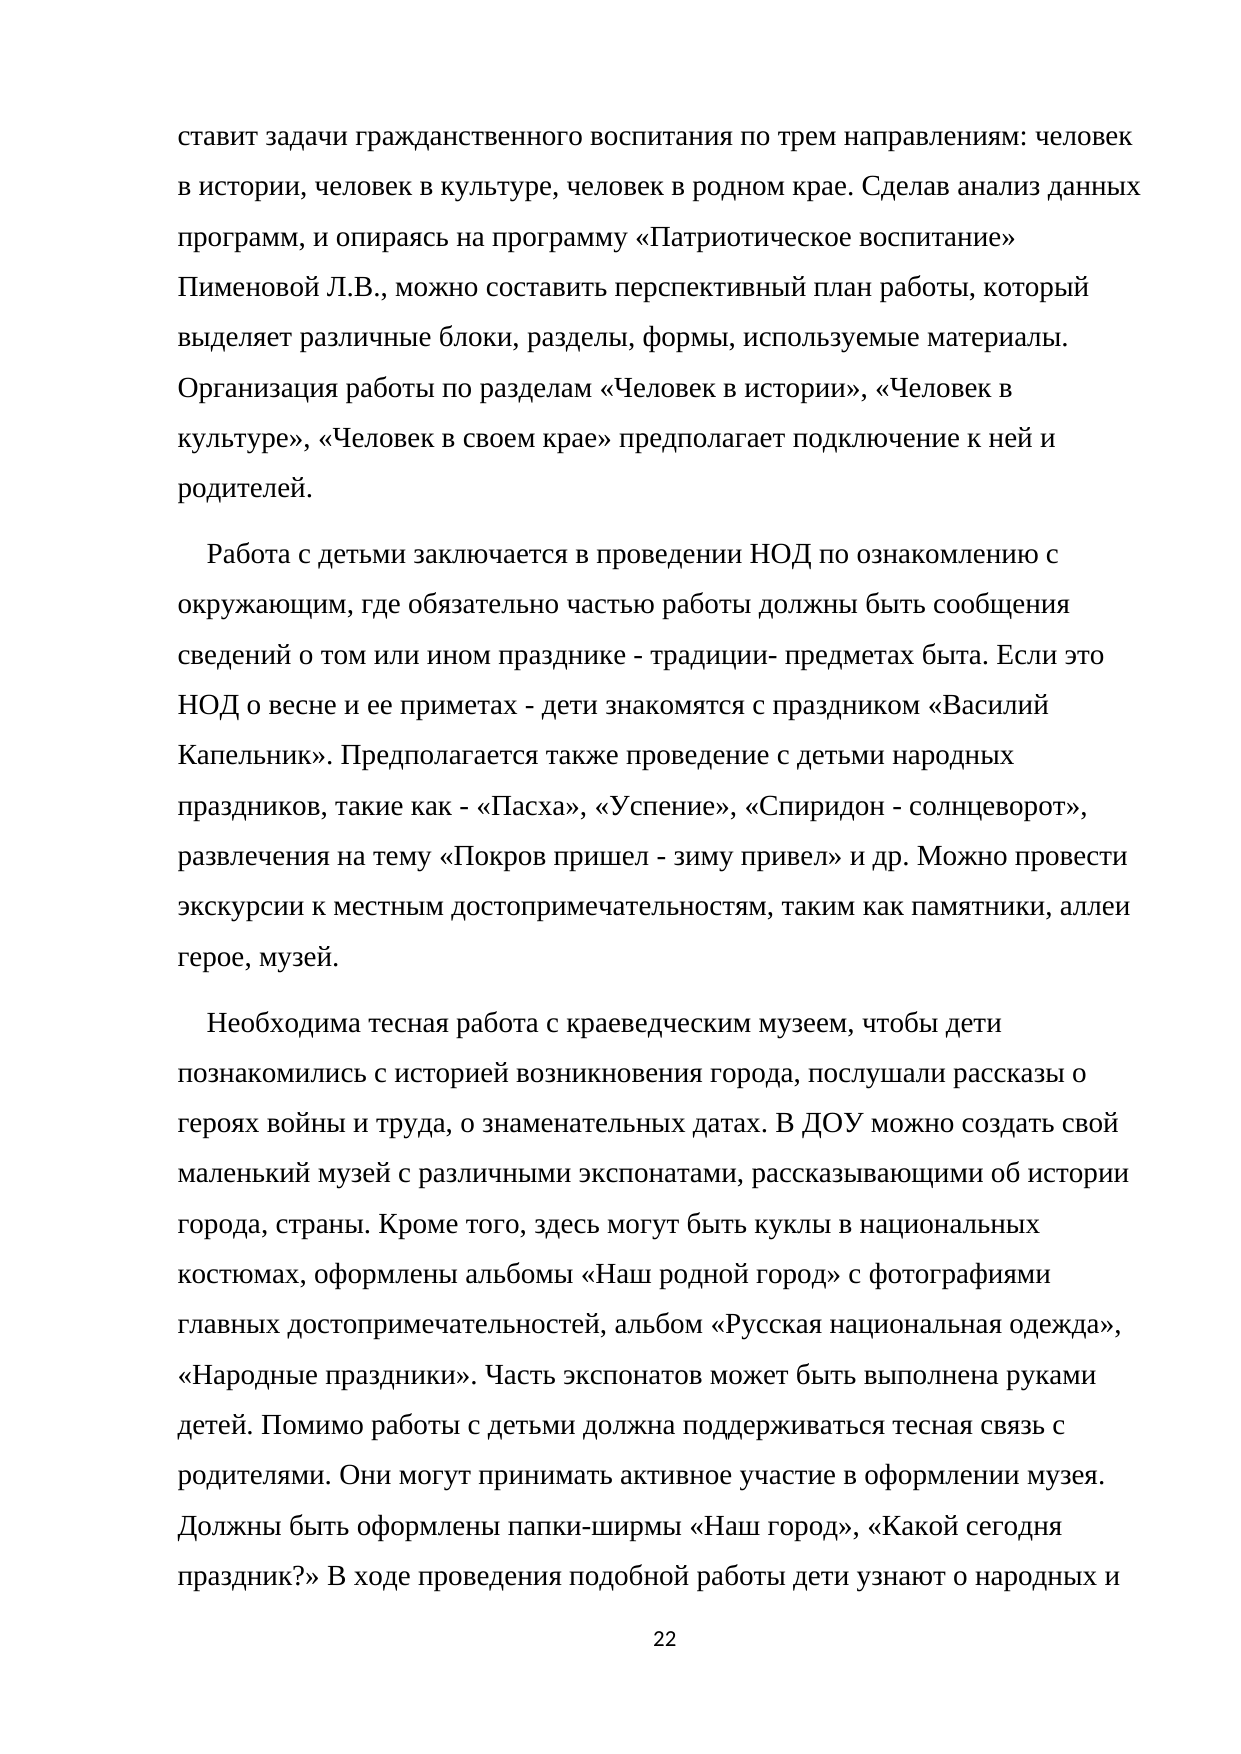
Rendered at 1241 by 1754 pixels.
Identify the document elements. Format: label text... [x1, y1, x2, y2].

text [177, 118, 1152, 504]
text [177, 1005, 1152, 1592]
text Работа с детьми заключается в проведении НОД по ознакомлению с окружающим, где обязательно частью работы должны быть сообщения сведений о том или ином празднике - традиции- предметах быта. Если это НОД о весне и ее приметах - дети знакомятся с праздником «Василий Капельник». Предполагается также проведение с детьми народных праздников, такие как - «Пасха», «Успение», «Спиридон - солнцеворот», развлечения на тему «Покров пришел - зиму привел» и др. Можно провести экскурсии к местным достопримечательностям, таким как памятники, аллеи герое, музей. [177, 536, 1152, 972]
